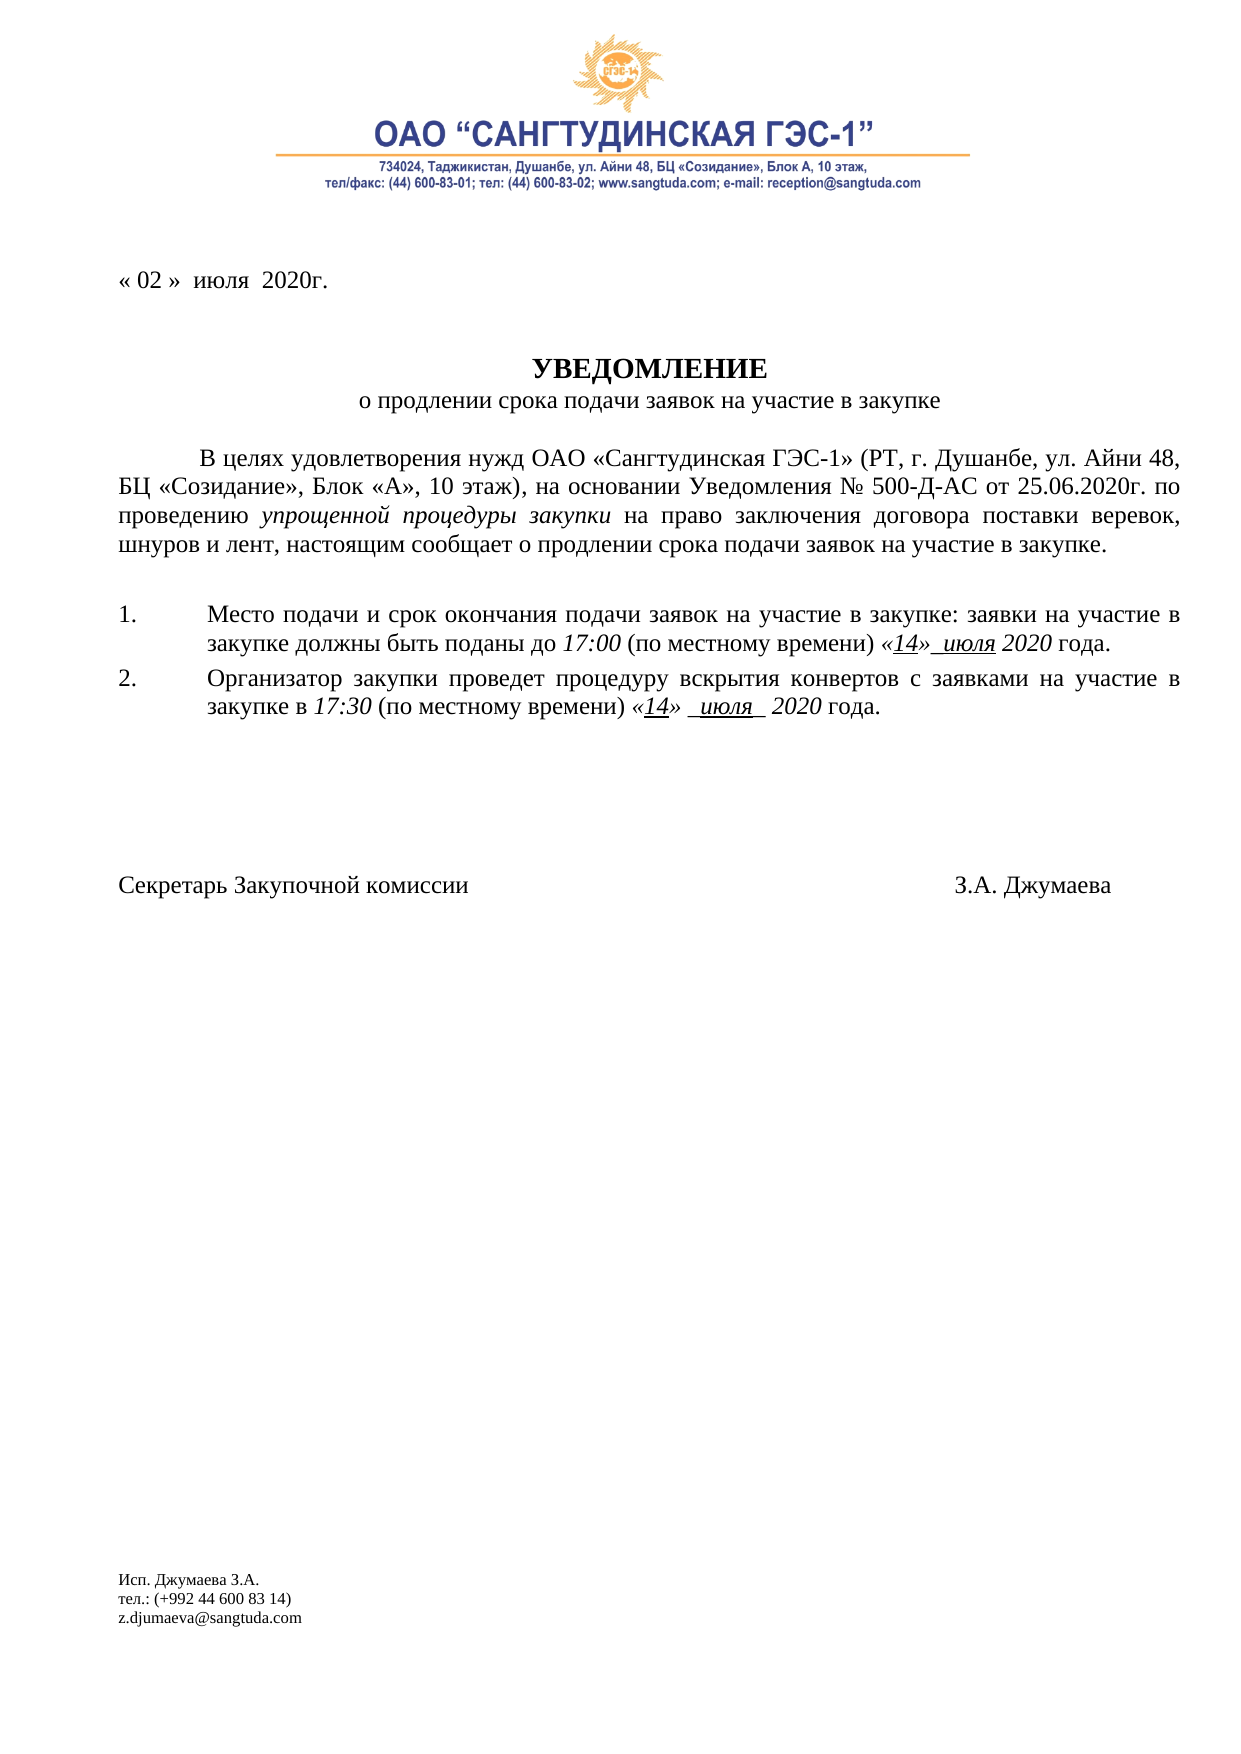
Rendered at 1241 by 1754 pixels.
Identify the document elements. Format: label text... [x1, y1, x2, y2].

text Секретарь Закупочной комиссии З.А. Джумаева [118, 870, 1181, 899]
list Организатор закупки проведет процедуру вскрытия конвертов с заявками на участие в закупке в 17:30 (по местному времени) «14» _июля_ 2020 года. [118, 663, 1181, 720]
text УВЕДОМЛЕНИЕ [118, 352, 1181, 385]
list В целях удовлетворения нужд ОАО «Сангтудинская ГЭС-1» (РТ, г. Душанбе, ул. Айни 48, БЦ «Созидание», Блок «А», 10 этаж), на основании Уведомления № 500-Д-АС от 25.06.2020г. по проведению упрощенной процедуры закупки на право заключения договора поставки веревок, шнуров и лент, настоящим сообщает о продлении срока подачи заявок на участие в закупке. [118, 443, 1181, 558]
list Место подачи и срок окончания подачи заявок на участие в закупке: заявки на участие в закупке должны быть поданы до 17:00 (по местному времени) «14»_июля 2020 года. [118, 599, 1181, 656]
text о продлении срока подачи заявок на участие в закупке [118, 385, 1181, 414]
picture [205, 0, 1035, 208]
text z.djumaeva@sangtuda.com [118, 1608, 1181, 1627]
text Исп. Джумаева З.А. [118, 1570, 1181, 1589]
text « 02 » июля 2020г. [118, 265, 1181, 294]
text тел.: (+992 44 600 83 14) [118, 1589, 1181, 1608]
